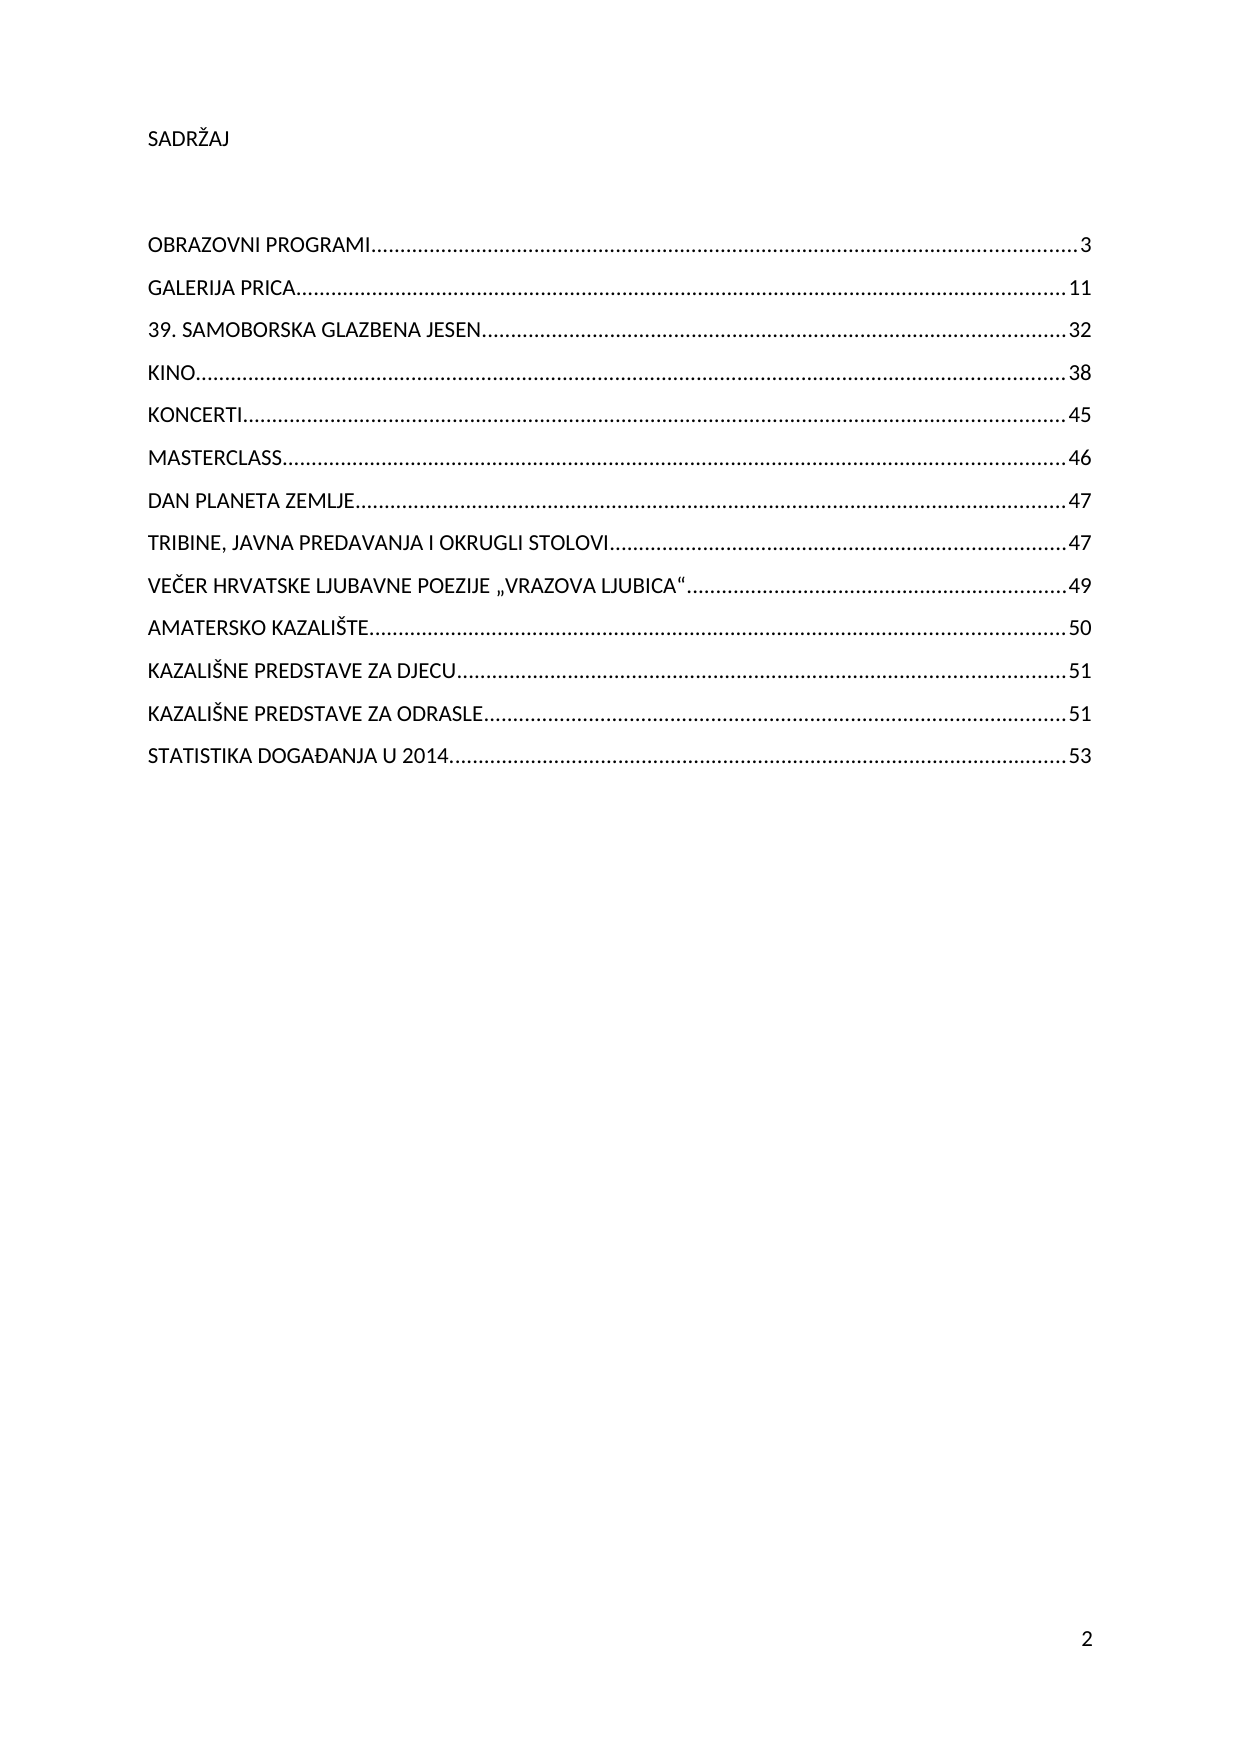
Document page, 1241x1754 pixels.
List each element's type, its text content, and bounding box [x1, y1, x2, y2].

text 39. SAMOBORSKA GLAZBENA JESEN 32 [148, 315, 1092, 343]
text AMATERSKO KAZALIŠTE 50 [148, 613, 1092, 642]
text VEČER HRVATSKE LJUBAVNE POEZIJE „VRAZOVA LJUBICA“ 49 [148, 571, 1092, 599]
text KAZALIŠNE PREDSTAVE ZA ODRASLE 51 [148, 699, 1092, 727]
text TRIBINE, JAVNA PREDAVANJA I OKRUGLI STOLOVI 47 [148, 528, 1092, 556]
text KAZALIŠNE PREDSTAVE ZA DJECU 51 [148, 656, 1092, 684]
text DAN PLANETA ZEMLJE 47 [148, 486, 1092, 514]
text KINO 38 [148, 358, 1092, 386]
text SADRŽAJ [148, 124, 1092, 152]
text STATISTIKA DOGAĐANJA U 2014. 53 [148, 741, 1092, 769]
text KONCERTI 45 [148, 401, 1092, 428]
text GALERIJA PRICA 11 [148, 273, 1092, 301]
text OBRAZOVNI PROGRAMI 3 [148, 230, 1092, 258]
text MASTERCLASS 46 [148, 443, 1092, 471]
